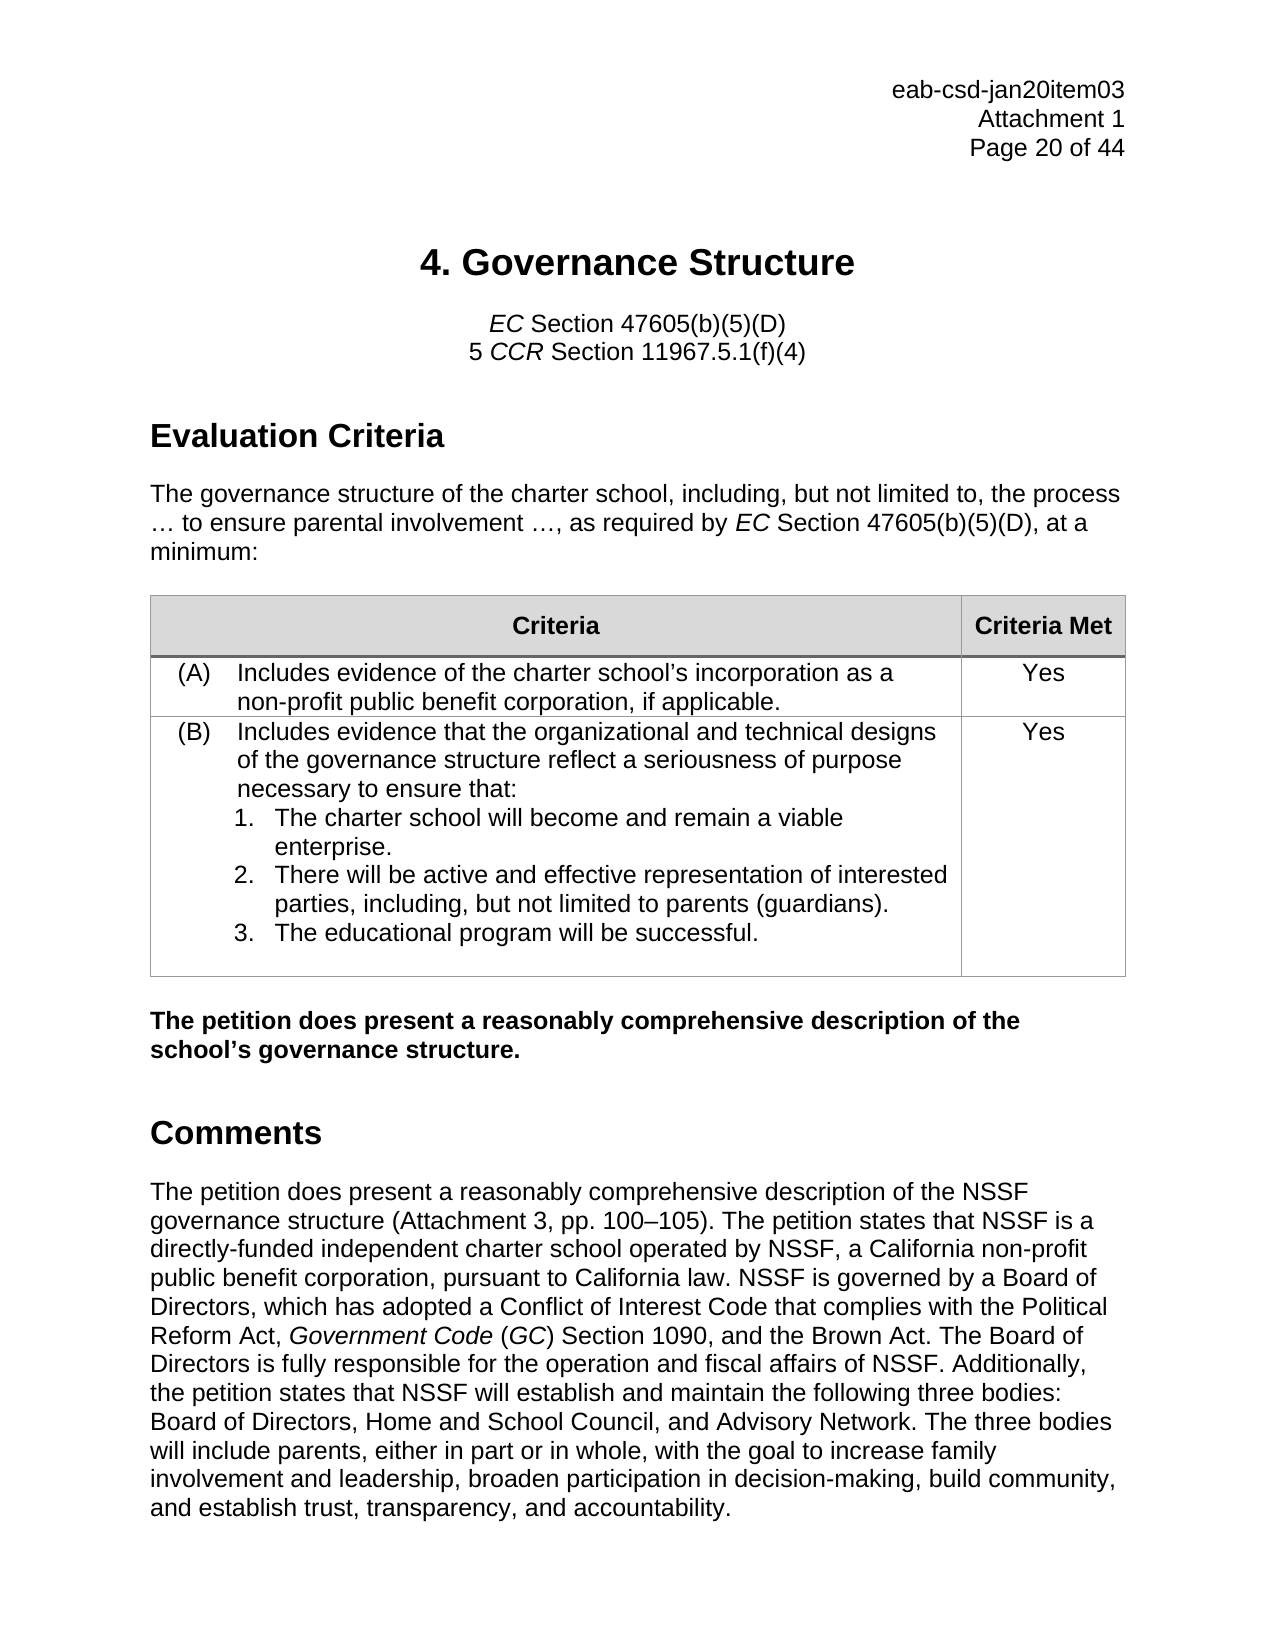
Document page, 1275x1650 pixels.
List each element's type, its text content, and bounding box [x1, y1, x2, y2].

subtitle 4. Governance Structure [150, 240, 1125, 283]
table_cell Includes evidence of the charter school’s incorporation as a non-profit public benefit corporation, if applicable. [151, 658, 961, 716]
text 5 CCR Section 11967.5.1(f)(4) [150, 337, 1125, 366]
text The petition does present a reasonably comprehensive description of the school’s governance structure. [150, 1006, 1125, 1063]
text The governance structure of the charter school, including, but not limited to, the process … to ensure parental involvement …, as required by EC Section 47605(b)(5)(D), at a minimum: [150, 479, 1125, 566]
text The petition does present a reasonably comprehensive description of the NSSF governance structure (Attachment 3, pp. 100–105). The petition states that NSSF is a directly-funded independent charter school operated by NSSF, a California non-profit public benefit corporation, pursuant to California law. NSSF is governed by a Board of Directors, which has adopted a Conflict of Interest Code that complies with the Political Reform Act, Government Code (GC) Section 1090, and the Brown Act. The Board of Directors is fully responsible for the operation and fiscal affairs of NSSF. Additionally, the petition states that NSSF will establish and maintain the following three bodies: Board of Directors, Home and School Council, and Advisory Network. The three bodies will include parents, either in part or in whole, with the goal to increase family involvement and leadership, broaden participation in decision-making, build community, and establish trust, transparency, and accountability. [150, 1177, 1125, 1522]
table_cell Includes evidence that the organizational and technical designs of the governance structure reflect a seriousness of purpose necessary to ensure that: The charter school will become and remain a viable enterprise. There will be active and effective representation of interested parties, including, but not limited to parents (guardians). The educational program will be successful. [151, 717, 961, 976]
subtitle Evaluation Criteria [150, 416, 1125, 454]
subtitle Comments [150, 1113, 1125, 1152]
table_header Criteria [151, 596, 961, 655]
text EC Section 47605(b)(5)(D) [150, 308, 1125, 337]
table_cell Yes [962, 658, 1125, 716]
table_header Criteria Met [962, 596, 1125, 655]
table_cell Yes [962, 717, 1125, 976]
